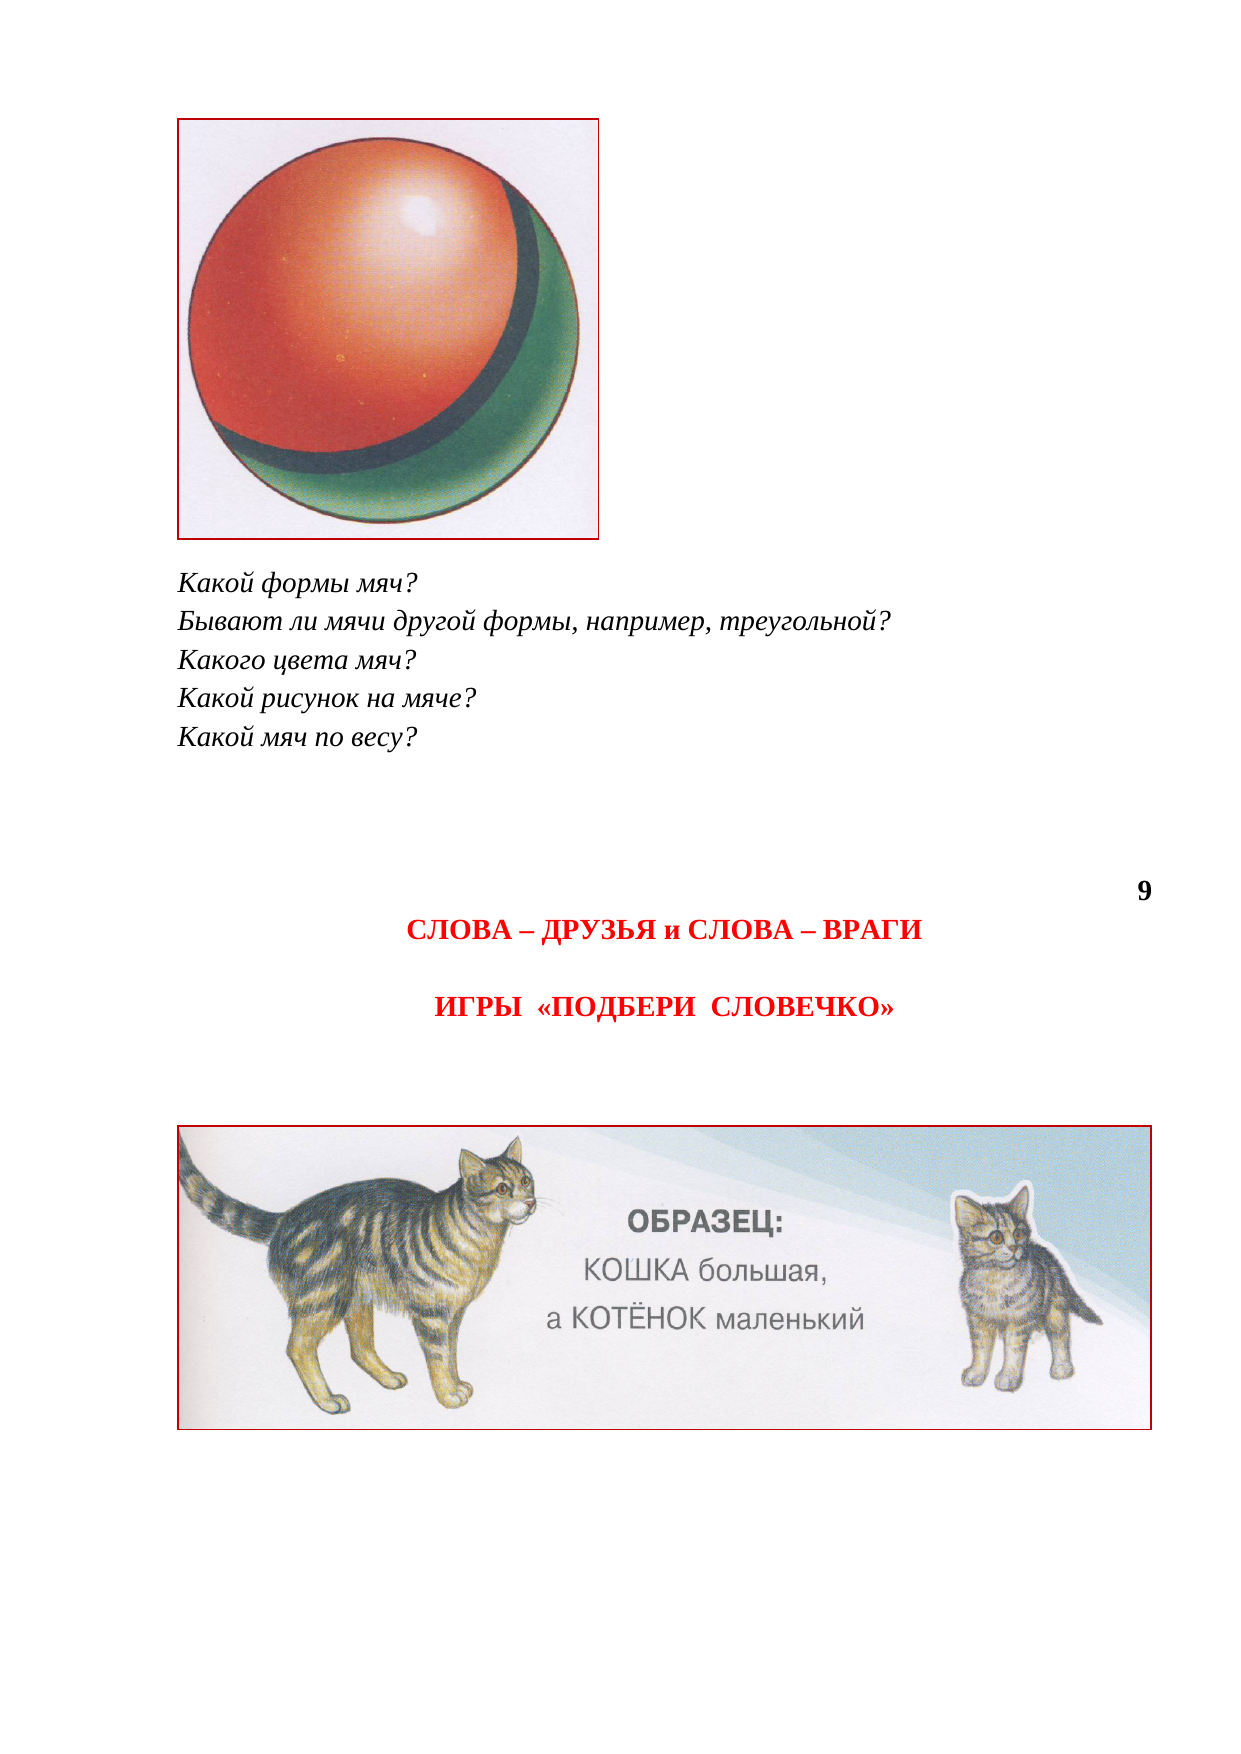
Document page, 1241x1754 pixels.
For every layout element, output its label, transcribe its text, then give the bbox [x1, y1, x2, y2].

text Какой формы мяч? [177, 565, 1152, 598]
text Бывают ли мячи другой формы, например, треугольной? [177, 603, 1152, 637]
text Какой мяч по весу? [177, 719, 1152, 753]
text Какого цвета мяч? [177, 642, 1152, 676]
text СЛОВА – ДРУЗЬЯ и СЛОВА – ВРАГИ [177, 912, 1152, 945]
text 9 [177, 873, 1152, 907]
text Какой рисунок на мяче? [177, 681, 1152, 714]
text ИГРЫ «ПОДБЕРИ СЛОВЕЧКО» [177, 989, 1152, 1022]
picture [179, 120, 598, 538]
picture [179, 1127, 1150, 1429]
